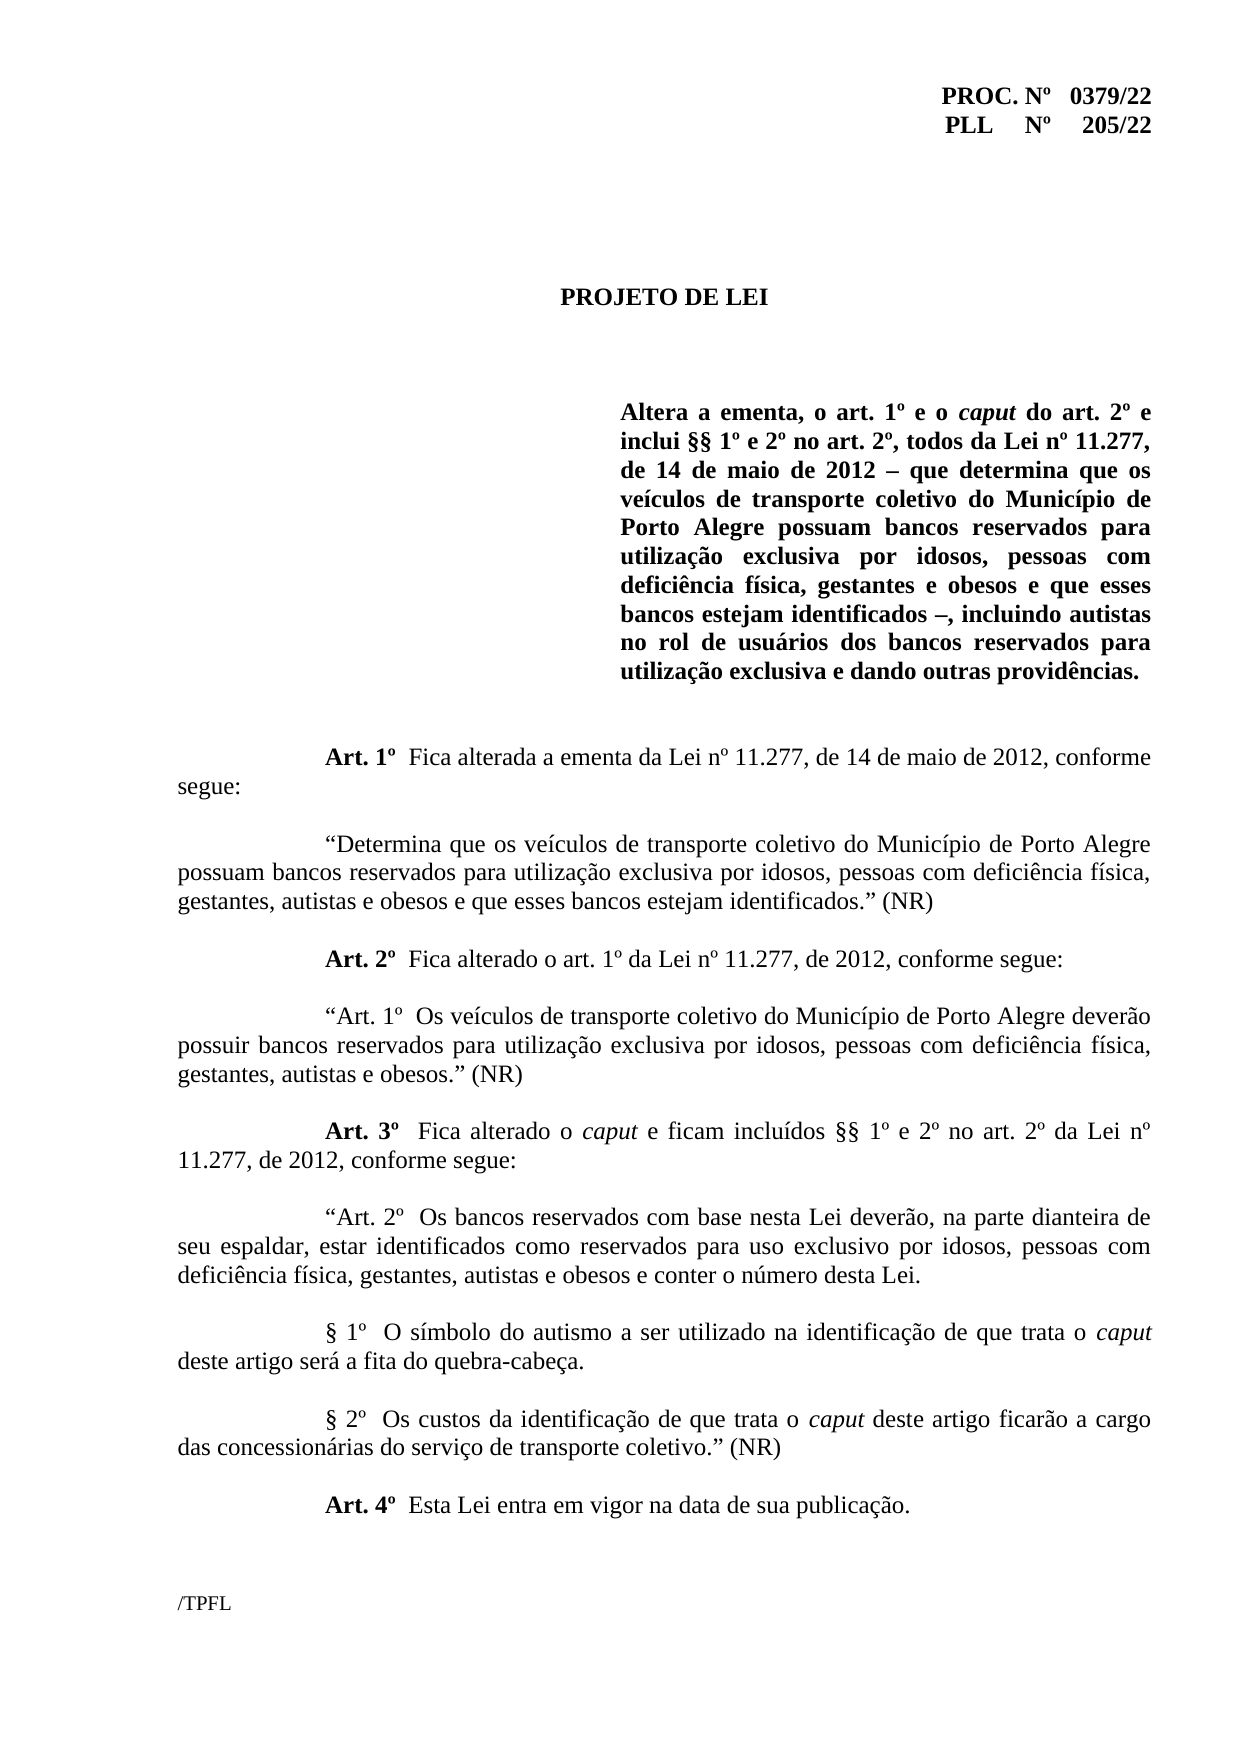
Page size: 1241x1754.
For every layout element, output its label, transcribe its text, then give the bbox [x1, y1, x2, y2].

text /TPFL [177, 1591, 1152, 1615]
text § 2º Os custos da identificação de que trata o caput deste artigo ficarão a cargo das concessionárias do serviço de transporte coletivo.” (NR) [177, 1404, 1152, 1461]
text Altera a ementa, o art. 1º e o caput do art. 2º e inclui §§ 1º e 2º no art. 2º, todos da Lei nº 11.277, de 14 de maio de 2012 – que determina que os veículos de transporte coletivo do Município de Porto Alegre possuam bancos reservados para utilização exclusiva por idosos, pessoas com deficiência física, gestantes e obesos e que esses bancos estejam identificados –, incluindo autistas no rol de usuários dos bancos reservados para utilização exclusiva e dando outras providências. [620, 397, 1152, 685]
text Art. 3º Fica alterado o caput e ficam incluídos §§ 1º e 2º no art. 2º da Lei nº 11.277, de 2012, conforme segue: [177, 1116, 1152, 1174]
text Art. 1º Fica alterada a ementa da Lei nº 11.277, de 14 de maio de 2012, conforme segue: [177, 742, 1152, 800]
text “Art. 2º Os bancos reservados com base nesta Lei deverão, na parte dianteira de seu espaldar, estar identificados como reservados para uso exclusivo por idosos, pessoas com deficiência física, gestantes, autistas e obesos e conter o número desta Lei. [177, 1202, 1152, 1289]
text Art. 4º Esta Lei entra em vigor na data de sua publicação. [177, 1490, 1152, 1519]
text “Art. 1º Os veículos de transporte coletivo do Município de Porto Alegre deverão possuir bancos reservados para utilização exclusiva por idosos, pessoas com deficiência física, gestantes, autistas e obesos.” (NR) [177, 1001, 1152, 1087]
text PROJETO DE LEI [177, 282, 1152, 311]
text Art. 2º Fica alterado o art. 1º da Lei nº 11.277, de 2012, conforme segue: [177, 944, 1152, 972]
text “Determina que os veículos de transporte coletivo do Município de Porto Alegre possuam bancos reservados para utilização exclusiva por idosos, pessoas com deficiência física, gestantes, autistas e obesos e que esses bancos estejam identificados.” (NR) [177, 829, 1152, 915]
text § 1º O símbolo do autismo a ser utilizado na identificação de que trata o caput deste artigo será a fita do quebra-cabeça. [177, 1317, 1152, 1375]
